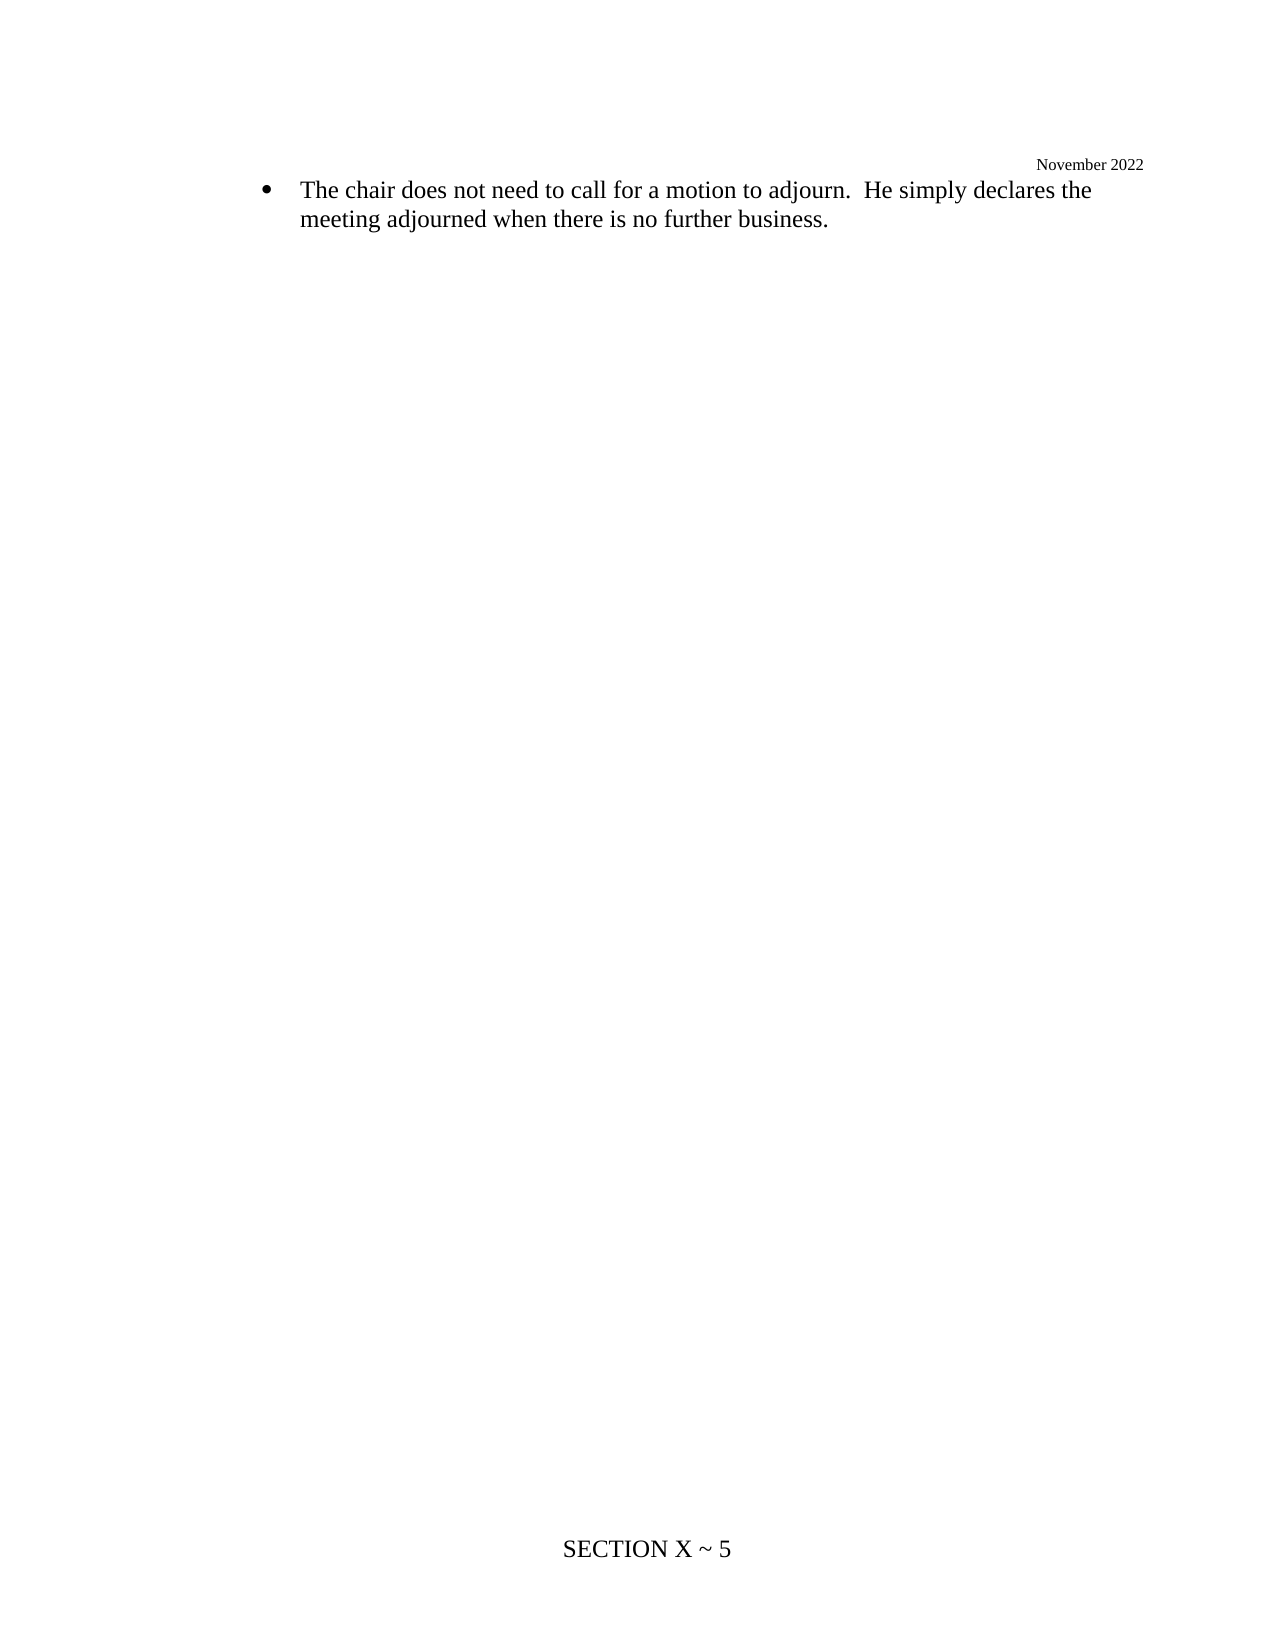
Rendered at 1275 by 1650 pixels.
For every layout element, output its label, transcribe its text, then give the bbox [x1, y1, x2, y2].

list The chair does not need to call for a motion to adjourn. He simply declares the meeting adjourned when there is no further business. [262, 175, 1144, 232]
